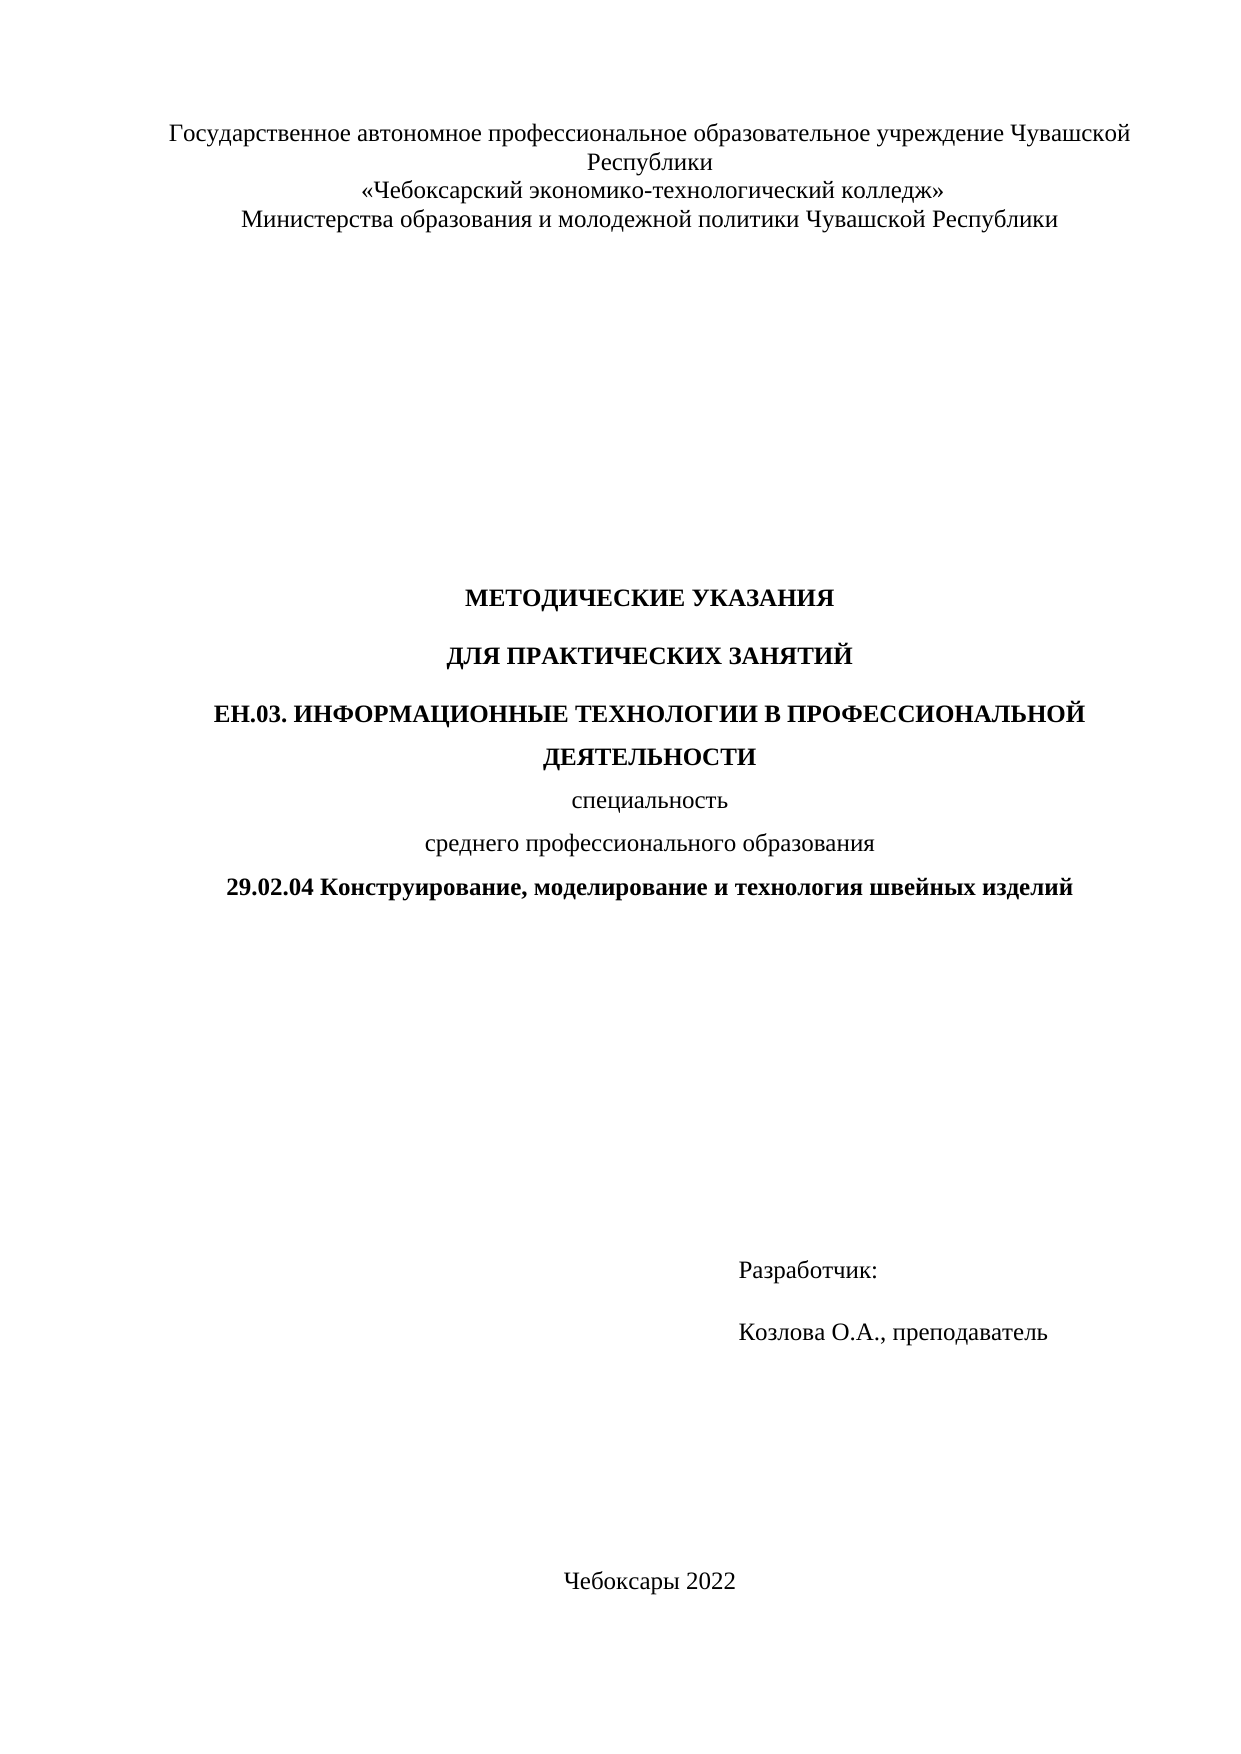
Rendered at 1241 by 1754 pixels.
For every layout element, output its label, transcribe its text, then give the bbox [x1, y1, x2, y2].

text 29.02.04 Конструирование, моделирование и технология швейных изделий [148, 872, 1152, 900]
text ЕН.03. ИНФОРМАЦИОННЫЕ ТЕХНОЛОГИИ В ПРОФЕССИОНАЛЬНОЙ ДЕЯТЕЛЬНОСТИ специальность [148, 699, 1152, 814]
text Козлова О.А., преподаватель [738, 1317, 1152, 1346]
text Министерства образования и молодежной политики Чувашской Республики [148, 204, 1152, 233]
text ДЛЯ ПРАКТИЧЕСКИХ ЗАНЯТИЙ [148, 641, 1152, 670]
text Разработчик: [738, 1255, 1152, 1283]
text среднего профессионального образования [148, 828, 1152, 857]
text Чебоксары 2022 [148, 1566, 1152, 1594]
text Государственное автономное профессиональное образовательное учреждение Чувашской Республики [148, 118, 1152, 176]
text МЕТОДИЧЕСКИЕ УКАЗАНИЯ [148, 583, 1152, 612]
text «Чебоксарский экономико-технологический колледж» [148, 176, 1152, 204]
